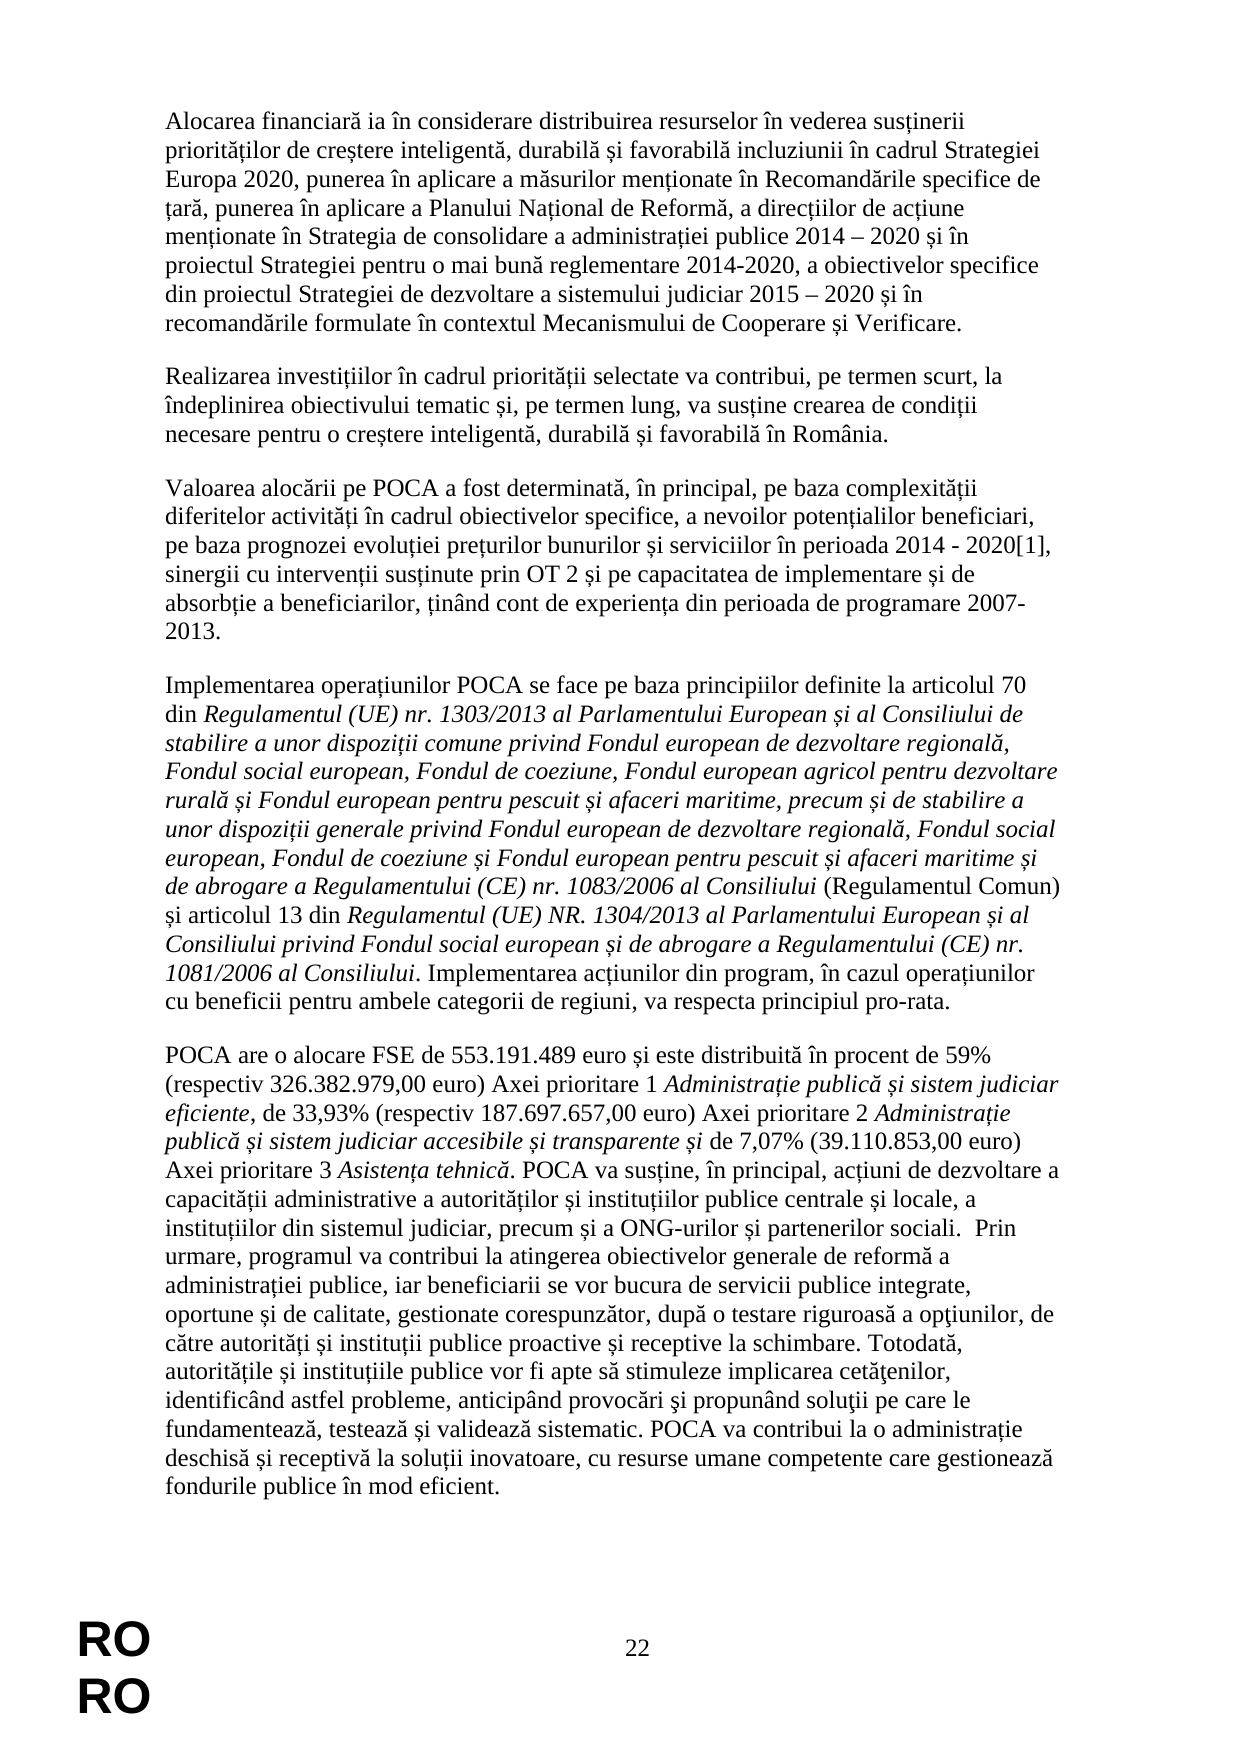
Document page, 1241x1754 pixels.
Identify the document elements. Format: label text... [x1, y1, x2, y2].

text Realizarea investițiilor în cadrul priorității selectate va contribui, pe termen scurt, la îndeplinirea obiectivului tematic și, pe termen lung, va susține crearea de condiții necesare pentru o creștere inteligentă, durabilă și favorabilă în România. [165, 361, 1063, 448]
text Valoarea alocării pe POCA a fost determinată, în principal, pe baza complexității diferitelor activități în cadrul obiectivelor specifice, a nevoilor potențialilor beneficiari, pe baza prognozei evoluției prețurilor bunurilor și serviciilor în perioada 2014 - 2020[1], sinergii cu intervenții susținute prin OT 2 și pe capacitatea de implementare și de absorbție a beneficiarilor, ținând cont de experiența din perioada de programare 2007-2013. [165, 473, 1063, 645]
text POCA are o alocare FSE de 553.191.489 euro și este distribuită în procent de 59% (respectiv 326.382.979,00 euro) Axei prioritare 1 Administrație publică și sistem judiciar eficiente, de 33,93% (respectiv 187.697.657,00 euro) Axei prioritare 2 Administrație publică și sistem judiciar accesibile și transparente și de 7,07% (39.110.853,00 euro) Axei prioritare 3 Asistența tehnică. POCA va susține, în principal, acțiuni de dezvoltare a capacității administrative a autorităților și instituțiilor publice centrale și locale, a instituțiilor din sistemul judiciar, precum și a ONG-urilor și partenerilor sociali. Prin urmare, programul va contribui la atingerea obiectivelor generale de reformă a administrației publice, iar beneficiarii se vor bucura de servicii publice integrate, oportune și de calitate, gestionate corespunzător, după o testare riguroasă a opţiunilor, de către autorități și instituții publice proactive și receptive la schimbare. Totodată, autoritățile și instituțiile publice vor fi apte să stimuleze implicarea cetăţenilor, identificând astfel probleme, anticipând provocări şi propunând soluţii pe care le fundamentează, testează și validează sistematic. POCA va contribui la o administrație deschisă și receptivă la soluții inovatoare, cu resurse umane competente care gestionează fondurile publice în mod eficient. [165, 1040, 1063, 1500]
text Implementarea operațiunilor POCA se face pe baza principiilor definite la articolul 70 din Regulamentul (UE) nr. 1303/2013 al Parlamentului European și al Consiliului de stabilire a unor dispoziții comune privind Fondul european de dezvoltare regională, Fondul social european, Fondul de coeziune, Fondul european agricol pentru dezvoltare rurală și Fondul european pentru pescuit și afaceri maritime, precum și de stabilire a unor dispoziții generale privind Fondul european de dezvoltare regională, Fondul social european, Fondul de coeziune și Fondul european pentru pescuit și afaceri maritime și de abrogare a Regulamentului (CE) nr. 1083/2006 al Consiliului (Regulamentul Comun) și articolul 13 din Regulamentul (UE) NR. 1304/2013 al Parlamentului European și al Consiliului privind Fondul social european și de abrogare a Regulamentului (CE) nr. 1081/2006 al Consiliului. Implementarea acțiunilor din program, în cazul operațiunilor cu beneficii pentru ambele categorii de regiuni, va respecta principiul pro-rata. [165, 670, 1063, 1015]
text Alocarea financiară ia în considerare distribuirea resurselor în vederea susținerii priorităților de creștere inteligentă, durabilă și favorabilă incluziunii în cadrul Strategiei Europa 2020, punerea în aplicare a măsurilor menționate în Recomandările specifice de țară, punerea în aplicare a Planului Național de Reformă, a direcțiilor de acțiune menționate în Strategia de consolidare a administrației publice 2014 – 2020 și în proiectul Strategiei pentru o mai bună reglementare 2014-2020, a obiectivelor specifice din proiectul Strategiei de dezvoltare a sistemului judiciar 2015 – 2020 și în recomandările formulate în contextul Mecanismului de Cooperare și Verificare. [165, 106, 1063, 336]
